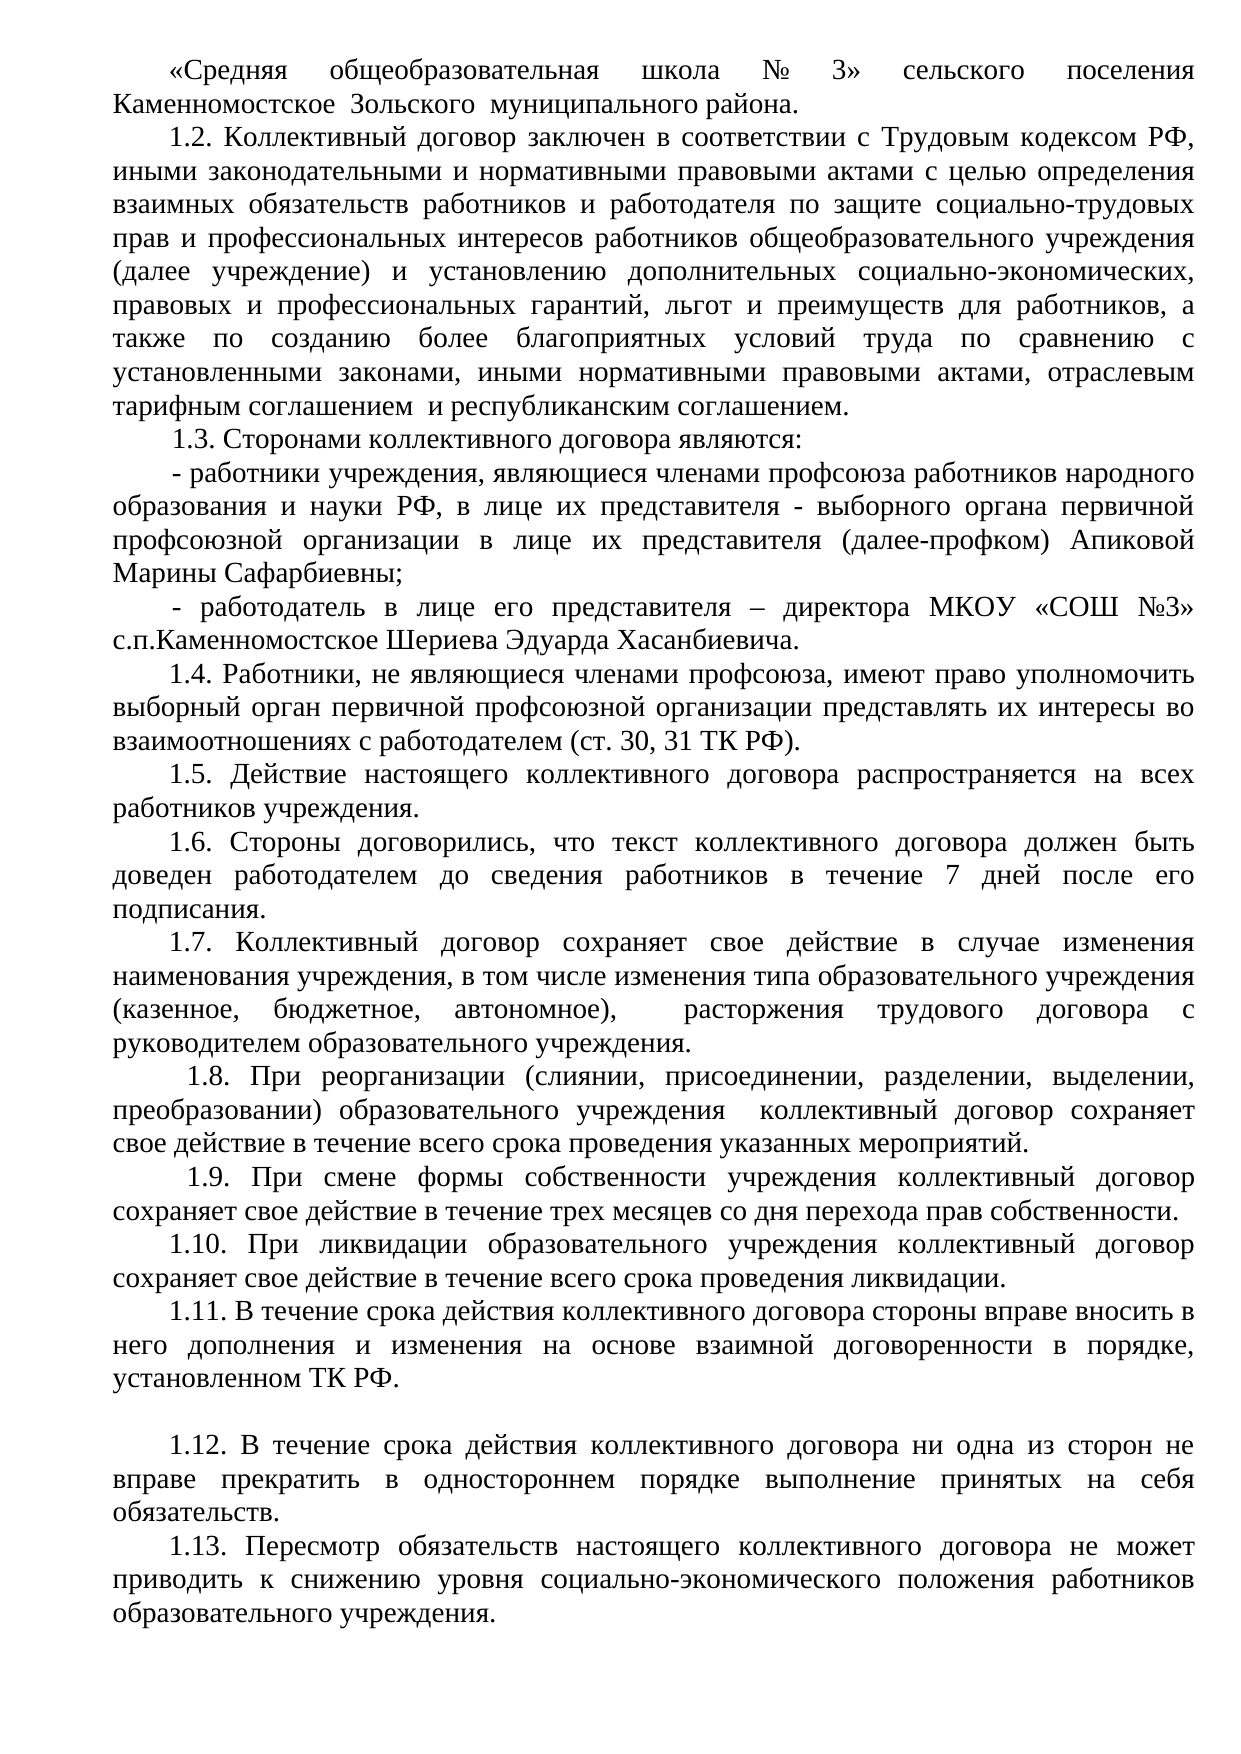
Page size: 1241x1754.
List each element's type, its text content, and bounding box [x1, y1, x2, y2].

text 1.5. Действие настоящего коллективного договора распространяется на всех работников учреждения. [112, 757, 1196, 824]
text 1.7. Коллективный договор сохраняет свое действие в случае изменения наименования учреждения, в том числе изменения типа образовательного учреждения (казенное, бюджетное, автономное), расторжения трудового договора с руководителем образовательного учреждения. [112, 924, 1196, 1058]
text - работники учреждения, являющиеся членами профсоюза работников народного образования и науки РФ, в лице их представителя - выборного органа первичной профсоюзной организации в лице их представителя (далее-профком) Апиковой Марины Сафарбиевны; [112, 455, 1196, 589]
text 1.6. Стороны договорились, что текст коллективного договора должен быть доведен работодателем до сведения работников в течение 7 дней после его подписания. [112, 824, 1196, 924]
text 1.4. Работники, не являющиеся членами профсоюза, имеют право уполномочить выборный орган первичной профсоюзной организации представлять их интересы во взаимоотношениях с работодателем (ст. 30, 31 ТК РФ). [112, 656, 1196, 757]
text 1.2. Коллективный договор заключен в соответствии с Трудовым кодексом РФ, иными законодательными и нормативными правовыми актами с целью определения взаимных обязательств работников и работодателя по защите социально-трудовых прав и профессиональных интересов работников общеобразовательного учреждения (далее учреждение) и установлению дополнительных социально-экономических, правовых и профессиональных гарантий, льгот и преимуществ для работников, а также по созданию более благоприятных условий труда по сравнению с установленными законами, иными нормативными правовыми актами, отраслевым тарифным соглашением и республиканским соглашением. [112, 119, 1196, 421]
text 1.13. Пересмотр обязательств настоящего коллективного договора не может приводить к снижению уровня социально-экономического положения работников образовательного учреждения. [112, 1528, 1196, 1629]
text 1.3. Сторонами коллективного договора являются: [112, 421, 1196, 455]
text - работодатель в лице его представителя – директора МКОУ «СОШ №3» с.п.Каменномостское Шериева Эдуарда Хасанбиевича. [112, 589, 1196, 656]
text 1.10. При ликвидации образовательного учреждения коллективный договор сохраняет свое действие в течение всего срока проведения ликвидации. [112, 1226, 1196, 1293]
text 1.9. При смене формы собственности учреждения коллективный договор сохраняет свое действие в течение трех месяцев со дня перехода прав собственности. [112, 1159, 1196, 1226]
text 1.8. При реорганизации (слиянии, присоединении, разделении, выделении, преобразовании) образовательного учреждения коллективный договор сохраняет свое действие в течение всего срока проведения указанных мероприятий. [112, 1058, 1196, 1159]
text 1.11. В течение срока действия коллективного договора стороны вправе вносить в него дополнения и изменения на основе взаимной договоренности в порядке, установленном ТК РФ. [112, 1293, 1196, 1394]
text 1.12. В течение срока действия коллективного договора ни одна из сторон не вправе прекратить в одностороннем порядке выполнение принятых на себя обязательств. [112, 1427, 1196, 1528]
text «Средняя общеобразовательная школа № 3» сельского поселения Каменномостское Зольского муниципального района. [112, 52, 1196, 119]
